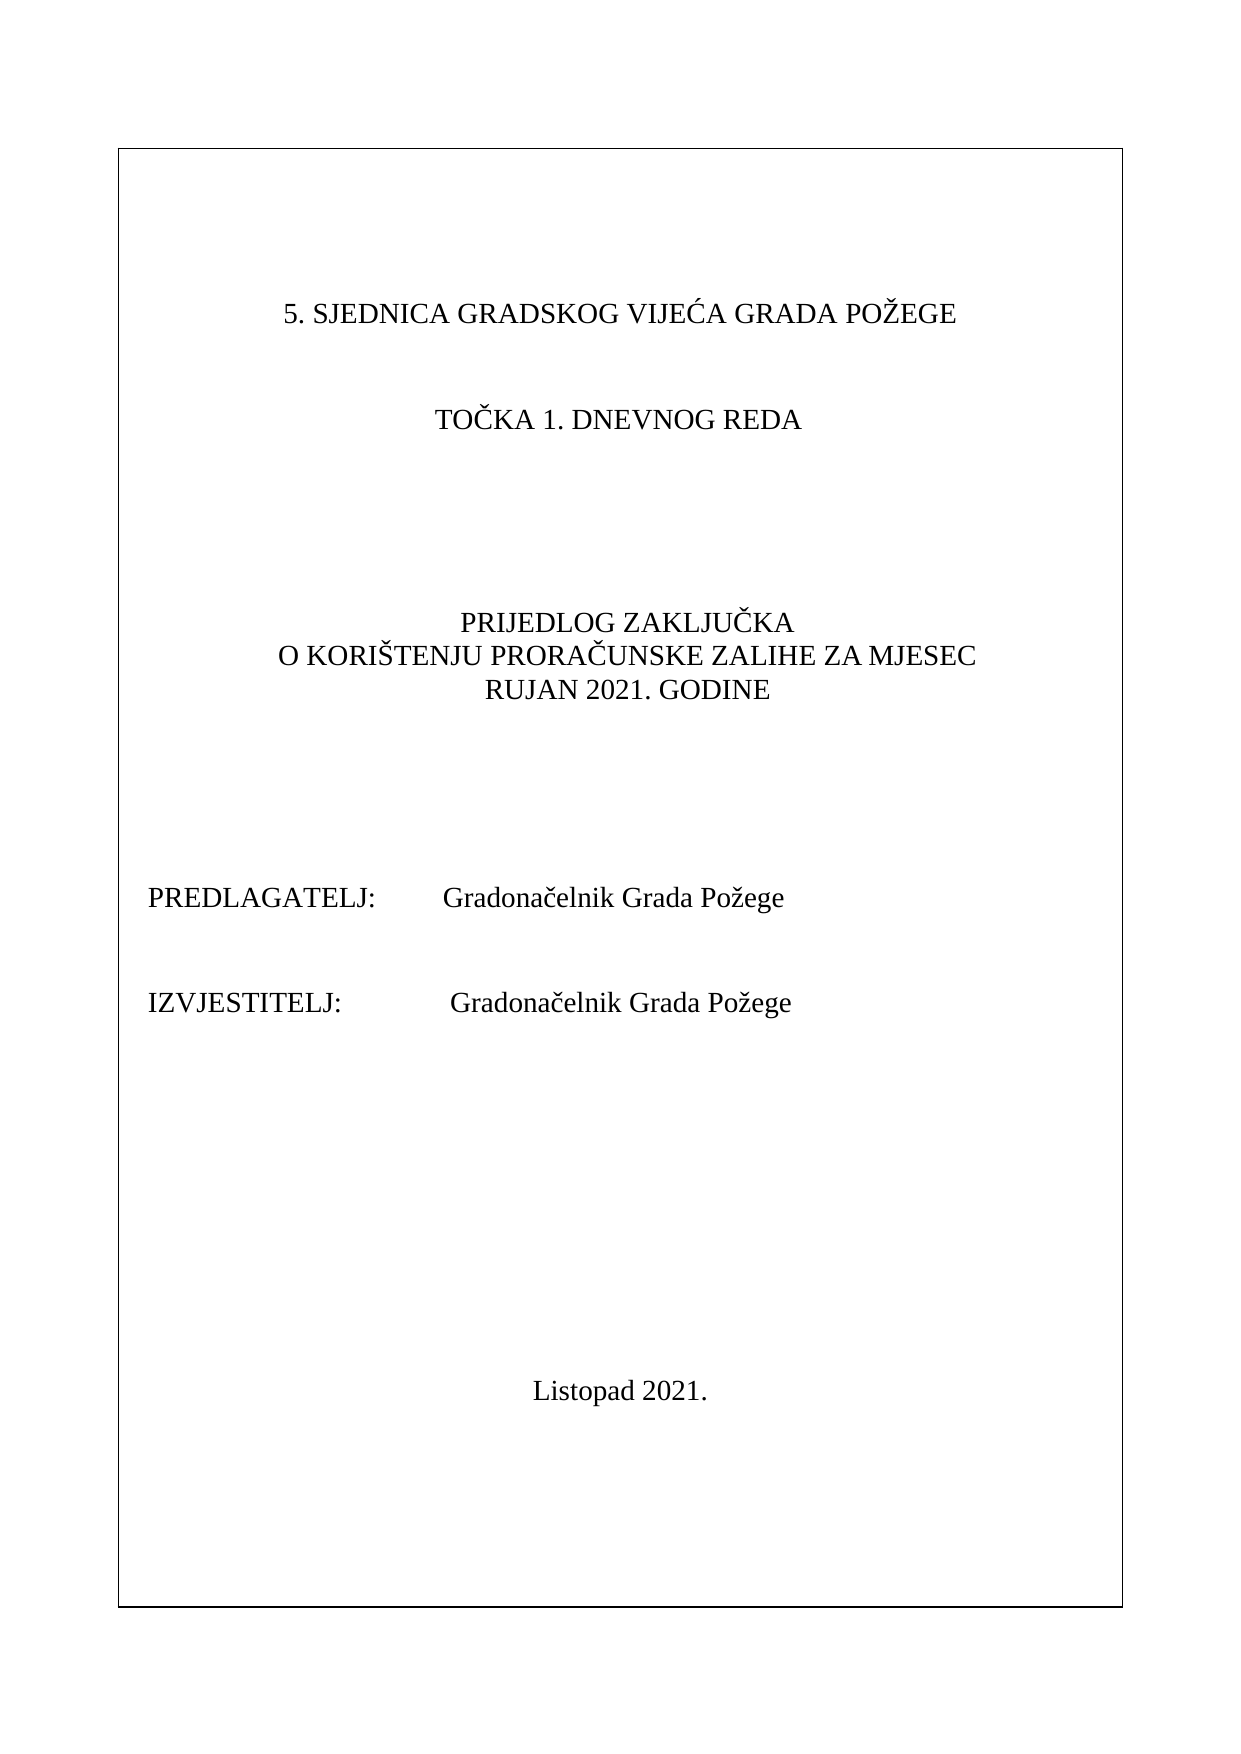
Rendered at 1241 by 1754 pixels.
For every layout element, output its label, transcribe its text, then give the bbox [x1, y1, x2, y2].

table_header 5. SJEDNICA GRADSKOG VIJEĆA GRADA POŽEGE TOČKA 1. DNEVNOG REDA PRIJEDLOG ZAKLJUČKA O KORIŠTENJU PRORAČUNSKE ZALIHE ZA MJESEC RUJAN 2021. GODINE PREDLAGATELJ: Gradonačelnik Grada Požege IZVJESTITELJ: Gradonačelnik Grada Požege Listopad 2021. [119, 149, 1122, 1606]
